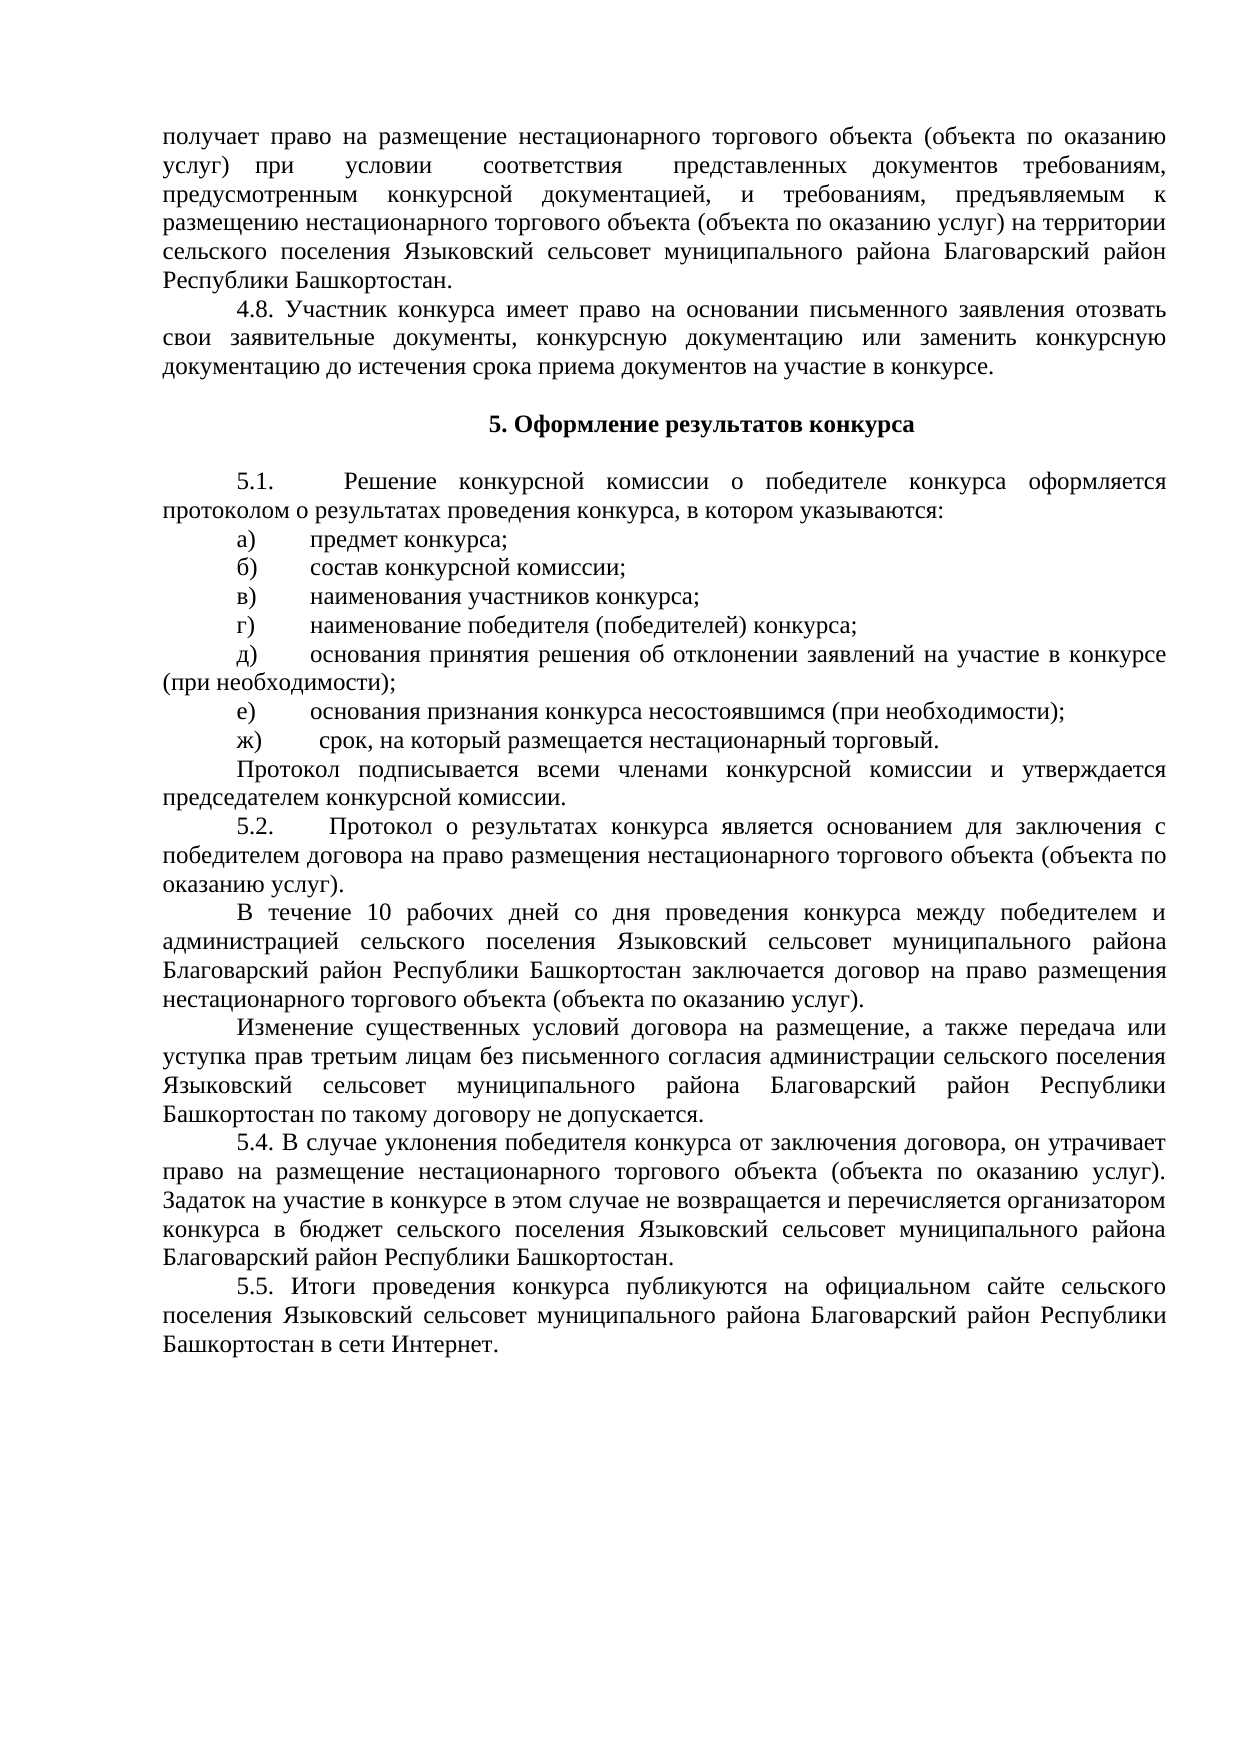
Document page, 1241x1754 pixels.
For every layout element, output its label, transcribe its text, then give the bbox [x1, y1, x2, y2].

text 5.4. В случае уклонения победителя конкурса от заключения договора, он утрачивает право на размещение нестационарного торгового объекта (объекта по оказанию услуг). Задаток на участие в конкурсе в этом случае не возвращается и перечисляется организатором конкурса в бюджет сельского поселения Языковский сельсовет муниципального района Благоварский район Республики Башкортостан. [162, 1127, 1167, 1271]
list Протокол о результатах конкурса является основанием для заключения с победителем договора на право размещения нестационарного торгового объекта (объекта по оказанию услуг). [162, 811, 1167, 897]
text 5. Оформление результатов конкурса [162, 409, 1167, 437]
text е) основания признания конкурса несостоявшимся (при необходимости); [162, 696, 1167, 725]
text 4.8. Участник конкурса имеет право на основании письменного заявления отозвать свои заявительные документы, конкурсную документацию или заменить конкурсную документацию до истечения срока приема документов на участие в конкурсе. [162, 294, 1167, 380]
text в) наименования участников конкурса; [162, 581, 1167, 610]
text 5.5. Итоги проведения конкурса публикуются на официальном сайте сельского поселения Языковский сельсовет муниципального района Благоварский район Республики Башкортостан в сети Интернет. [162, 1271, 1167, 1357]
text Изменение существенных условий договора на размещение, а также передача или уступка прав третьим лицам без письменного согласия администрации сельского поселения Языковский сельсовет муниципального района Благоварский район Республики Башкортостан по такому договору не допускается. [162, 1012, 1167, 1127]
list Решение конкурсной комиссии о победителе конкурса оформляется протоколом о результатах проведения конкурса, в котором указываются: [162, 466, 1167, 524]
text г) наименование победителя (победителей) конкурса; [162, 610, 1167, 639]
text д) основания принятия решения об отклонении заявлений на участие в конкурсе (при необходимости); [162, 639, 1167, 696]
text Протокол подписывается всеми членами конкурсной комиссии и утверждается председателем конкурсной комиссии. [162, 754, 1167, 811]
text ж) срок, на который размещается нестационарный торговый. [162, 725, 1167, 754]
text В течение 10 рабочих дней со дня проведения конкурса между победителем и администрацией сельского поселения Языковский сельсовет муниципального района Благоварский район Республики Башкортостан заключается договор на право размещения нестационарного торгового объекта (объекта по оказанию услуг). [162, 897, 1167, 1012]
text б) состав конкурсной комиссии; [162, 552, 1167, 581]
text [162, 121, 1167, 294]
text а) предмет конкурса; [162, 524, 1167, 552]
